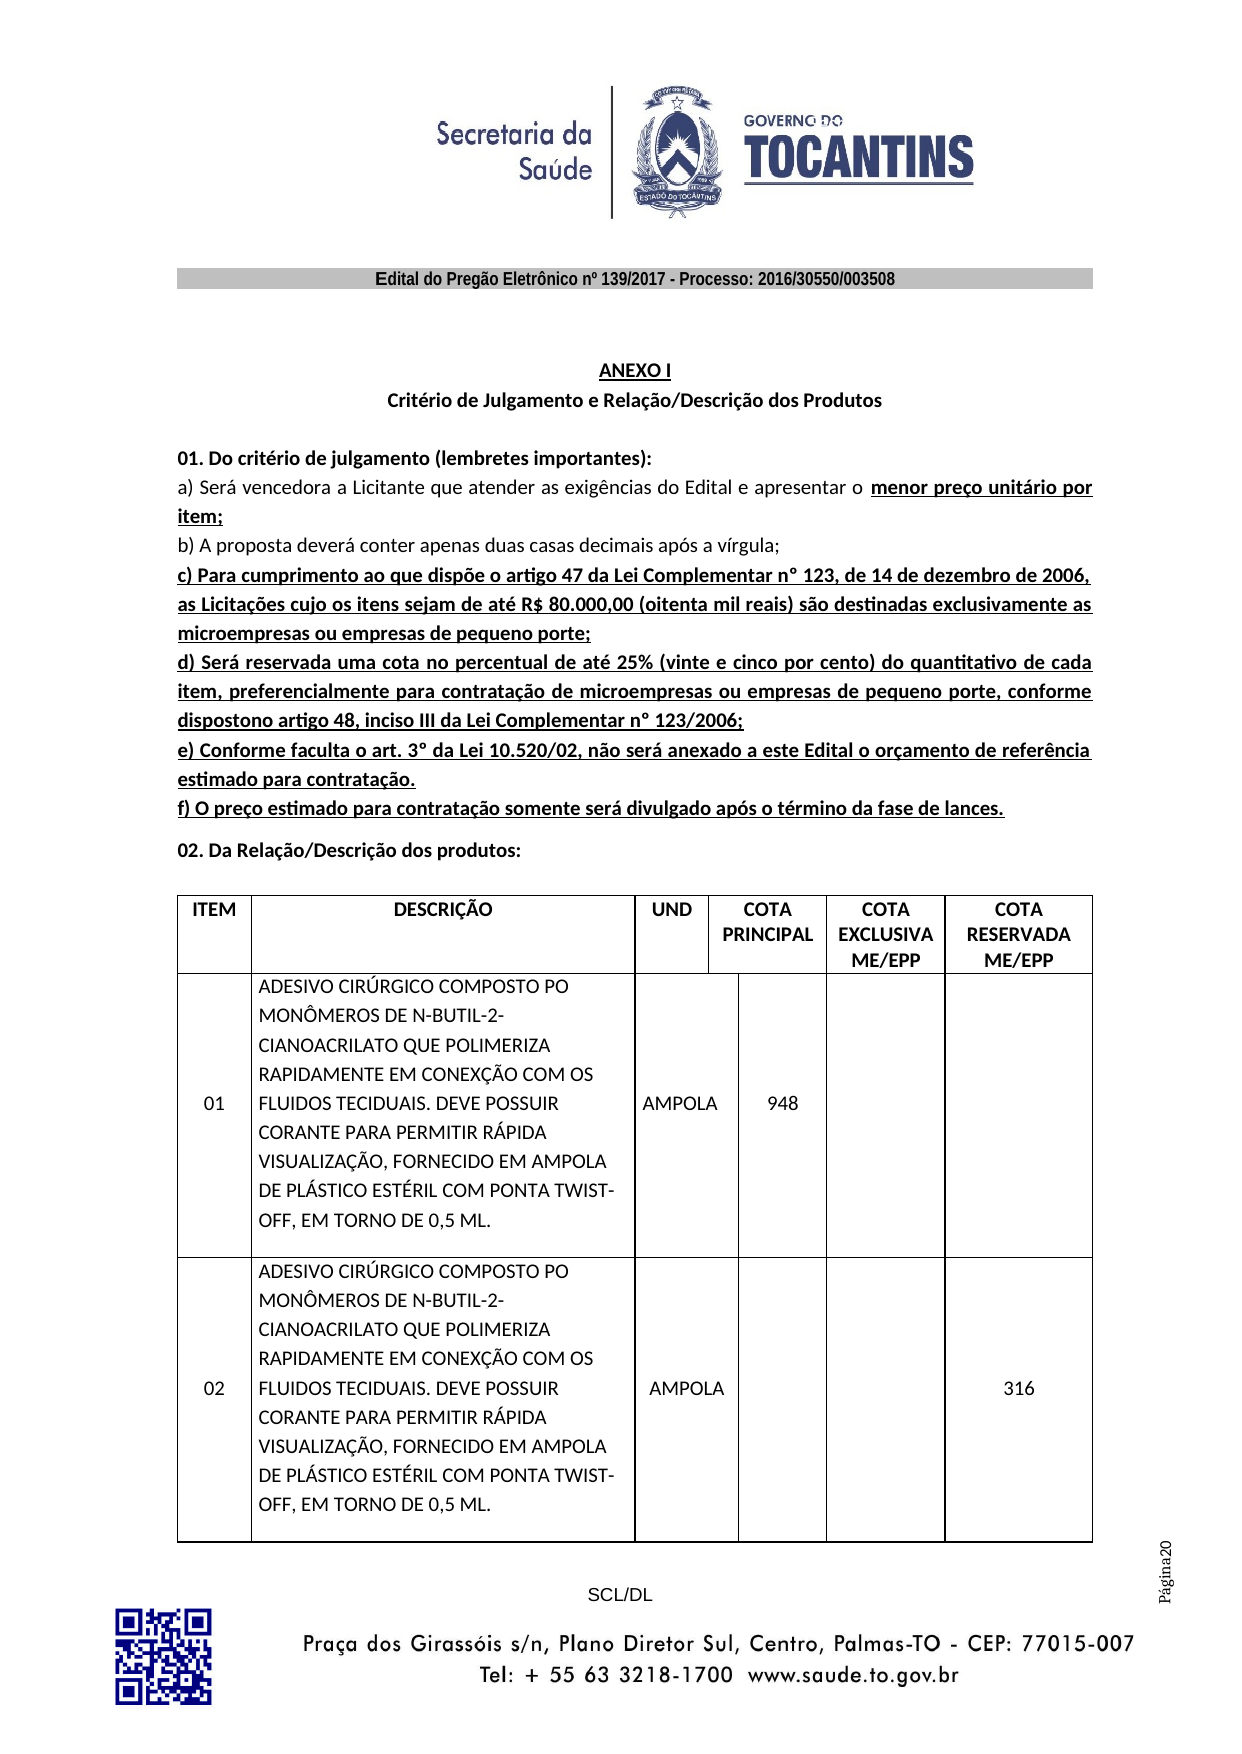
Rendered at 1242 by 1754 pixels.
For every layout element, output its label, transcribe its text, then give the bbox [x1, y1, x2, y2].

text Critério de Julgamento e Relação/Descrição dos Produtos [177, 387, 1093, 412]
table_header ITEM [178, 896, 251, 972]
text f) O preço estimado para contratação somente será divulgado após o término da fase de lances. [177, 795, 1093, 821]
table_cell AMPOLA [636, 974, 738, 1257]
text d) Será reservada uma cota no percentual de até 25% (vinte e cinco por cento) do quantitativo de cada item, preferencialmente para contratação de microempresas ou empresas de pequeno porte, conforme dispostono artigo 48, inciso III da Lei Complementar nº 123/2006; [177, 672, 1093, 700]
table_cell ADESIVO CIRÚRGICO COMPOSTO PO MONÔMEROS DE N-BUTIL-2-CIANOACRILATO QUE POLIMERIZA RAPIDAMENTE EM CONEXÇÃO COM OS FLUIDOS TECIDUAIS. DEVE POSSUIR CORANTE PARA PERMITIR RÁPIDA VISUALIZAÇÃO, FORNECIDO EM AMPOLA DE PLÁSTICO ESTÉRIL COM PONTA TWIST- OFF, EM TORNO DE 0,5 ML. [252, 1258, 634, 1541]
table_header COTA RESERVADA ME/EPP [946, 896, 1092, 972]
text d) Será reservada uma cota no percentual de até 25% (vinte e cinco por cento) do quantitativo de cada item, preferencialmente para contratação de microempresas ou empresas de pequeno porte, conforme dispostono artigo 48, inciso III da Lei Complementar nº 123/2006; [177, 701, 1093, 733]
table_cell 316 [946, 1258, 1092, 1541]
table_header DESCRIÇÃO [252, 896, 634, 972]
table_cell [739, 1258, 826, 1541]
table_header UND [636, 896, 708, 972]
table_cell [827, 1258, 944, 1541]
text b) A proposta deverá conter apenas duas casas decimais após a vírgula; [177, 533, 1093, 558]
table_header COTA PRINCIPAL [709, 896, 826, 972]
text ANEXO I [177, 358, 1093, 383]
text 02. Da Relação/Descrição dos produtos: [177, 837, 1093, 862]
table_cell 948 [739, 974, 826, 1257]
picture [111, 1604, 1134, 1709]
text d) Será reservada uma cota no percentual de até 25% (vinte e cinco por cento) do quantitativo de cada item, preferencialmente para contratação de microempresas ou empresas de pequeno porte, conforme dispostono artigo 48, inciso III da Lei Complementar nº 123/2006; [177, 649, 1093, 671]
table_cell [827, 974, 944, 1257]
table_cell AMPOLA [636, 1258, 738, 1541]
text c) Para cumprimento ao que dispõe o artigo 47 da Lei Complementar nº 123, de 14 de dezembro de 2006, as Licitações cujo os itens sejam de até R$ 80.000,00 (oitenta mil reais) são destinadas exclusivamente as microempresas ou empresas de pequeno porte; [177, 562, 1093, 613]
picture [0, 1, 1239, 234]
text 01. Do critério de julgamento (lembretes importantes): [177, 445, 1093, 471]
table_cell ADESIVO CIRÚRGICO COMPOSTO PO MONÔMEROS DE N-BUTIL-2-CIANOACRILATO QUE POLIMERIZA RAPIDAMENTE EM CONEXÇÃO COM OS FLUIDOS TECIDUAIS. DEVE POSSUIR CORANTE PARA PERMITIR RÁPIDA VISUALIZAÇÃO, FORNECIDO EM AMPOLA DE PLÁSTICO ESTÉRIL COM PONTA TWIST- OFF, EM TORNO DE 0,5 ML. [252, 974, 634, 1257]
text e) Conforme faculta o art. 3º da Lei 10.520/02, não será anexado a este Edital o orçamento de referência estimado para contratação. [177, 737, 1093, 791]
text c) Para cumprimento ao que dispõe o artigo 47 da Lei Complementar nº 123, de 14 de dezembro de 2006, as Licitações cujo os itens sejam de até R$ 80.000,00 (oitenta mil reais) são destinadas exclusivamente as microempresas ou empresas de pequeno porte; [177, 614, 1093, 646]
table_cell [946, 974, 1092, 1257]
text a) Será vencedora a Licitante que atender as exigências do Edital e apresentar o menor preço unitário por item; [177, 474, 1093, 529]
table_cell 02 [178, 1258, 251, 1541]
table_header COTA EXCLUSIVA ME/EPP [827, 896, 944, 972]
table_cell 01 [178, 974, 251, 1257]
